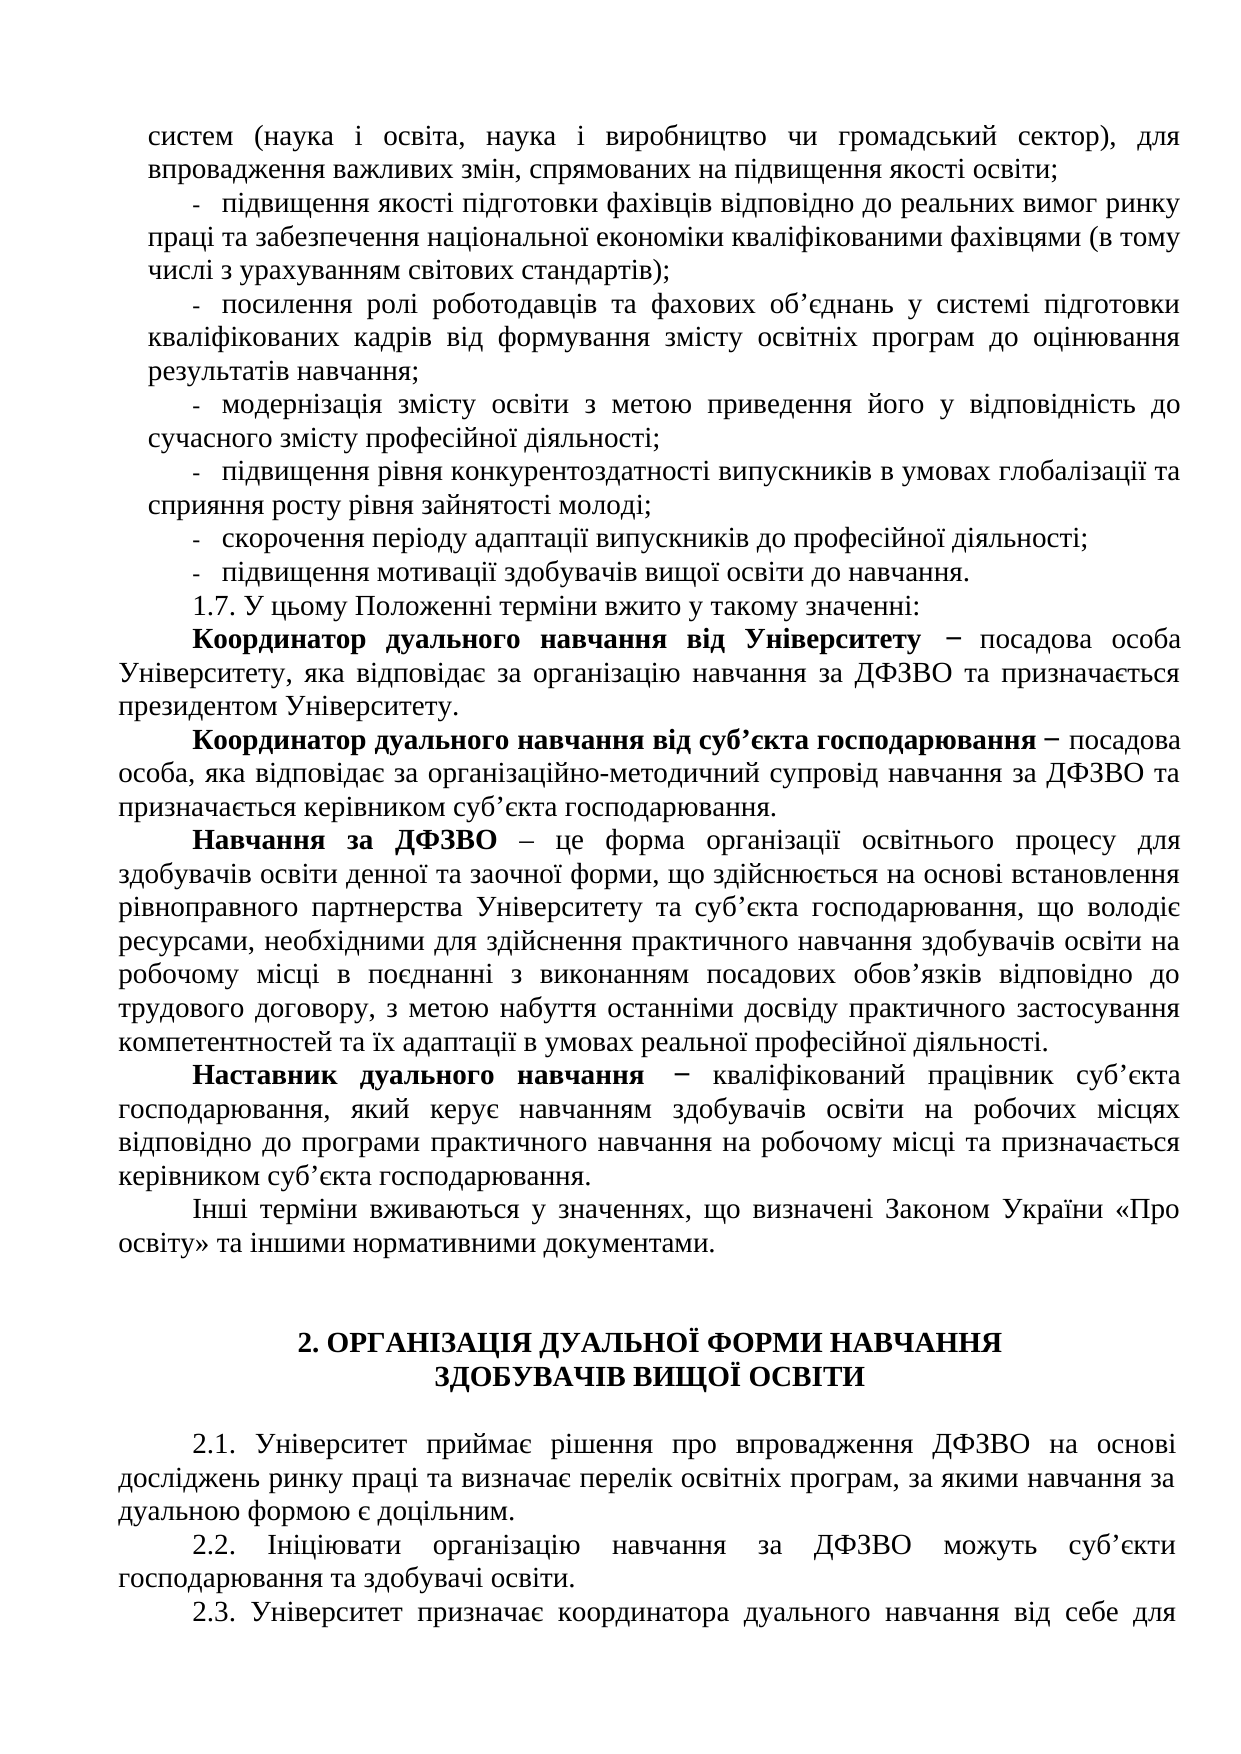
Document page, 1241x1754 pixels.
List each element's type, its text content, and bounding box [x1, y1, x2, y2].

list посилення ролі роботодавців та фахових об’єднань у системі підготовки кваліфікованих кадрів від формування змісту освітніх програм до оцінювання результатів навчання; [148, 286, 1181, 386]
list модернізація змісту освіти з метою приведення його у відповідність до сучасного змісту професійної діяльності; [148, 386, 1181, 453]
list скорочення періоду адаптації випускників до професійної діяльності; [148, 521, 1181, 554]
text 2. ОРГАНІЗАЦІЯ ДУАЛЬНОЇ ФОРМИ НАВЧАННЯ [118, 1326, 1181, 1359]
text ЗДОБУВАЧІВ ВИЩОЇ ОСВІТИ [118, 1359, 1181, 1393]
text Наставник дуального навчання ̶ кваліфікований працівник суб’єкта господарювання, який керує навчанням здобувачів освіти на робочих місцях відповідно до програми практичного навчання на робочому місці та призначається керівником суб’єкта господарювання. [118, 1057, 1181, 1191]
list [148, 118, 1181, 185]
text Координатор дуального навчання від суб’єкта господарювання ̶ посадова особа, яка відповідає за організаційно-методичний супровід навчання за ДФЗВО та призначається керівником суб’єкта господарювання. [118, 722, 1181, 822]
text Навчання за ДФЗВО – це форма організації освітнього процесу для здобувачів освіти денної та заочної форми, що здійснюється на основі встановлення рівноправного партнерства Університету та суб’єкта господарювання, що володіє ресурсами, необхідними для здійснення практичного навчання здобувачів освіти на робочому місці в поєднанні з виконанням посадових обов’язків відповідно до трудового договору, з метою набуття останніми досвіду практичного застосування компетентностей та їх адаптації в умовах реальної професійної діяльності. [118, 822, 1181, 1057]
text Інші терміни вживаються у значеннях, що визначені Законом України «Про освіту» та іншими нормативними документами. [118, 1191, 1181, 1258]
list підвищення рівня конкурентоздатності випускників в умовах глобалізації та сприяння росту рівня зайнятості молоді; [148, 453, 1181, 521]
list підвищення мотивації здобувачів вищої освіти до навчання. [148, 554, 1181, 588]
text 2.2. Ініціювати організацію навчання за ДФЗВО можуть суб’єкти господарювання та здобувачі освіти. [118, 1527, 1177, 1594]
text 1.7. У цьому Положенні терміни вжито у такому значенні: [118, 588, 1181, 621]
text Координатор дуального навчання від Університету ̶ посадова особа Університету, яка відповідає за організацію навчання за ДФЗВО та призначається президентом Університету. [118, 621, 1181, 722]
list підвищення якості підготовки фахівців відповідно до реальних вимог ринку праці та забезпечення національної економіки кваліфікованими фахівцями (в тому числі з урахуванням світових стандартів); [148, 185, 1181, 286]
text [118, 1594, 1177, 1627]
text 2.1. Університет приймає рішення про впровадження ДФЗВО на основі досліджень ринку праці та визначає перелік освітніх програм, за якими навчання за дуальною формою є доцільним. [118, 1426, 1177, 1527]
